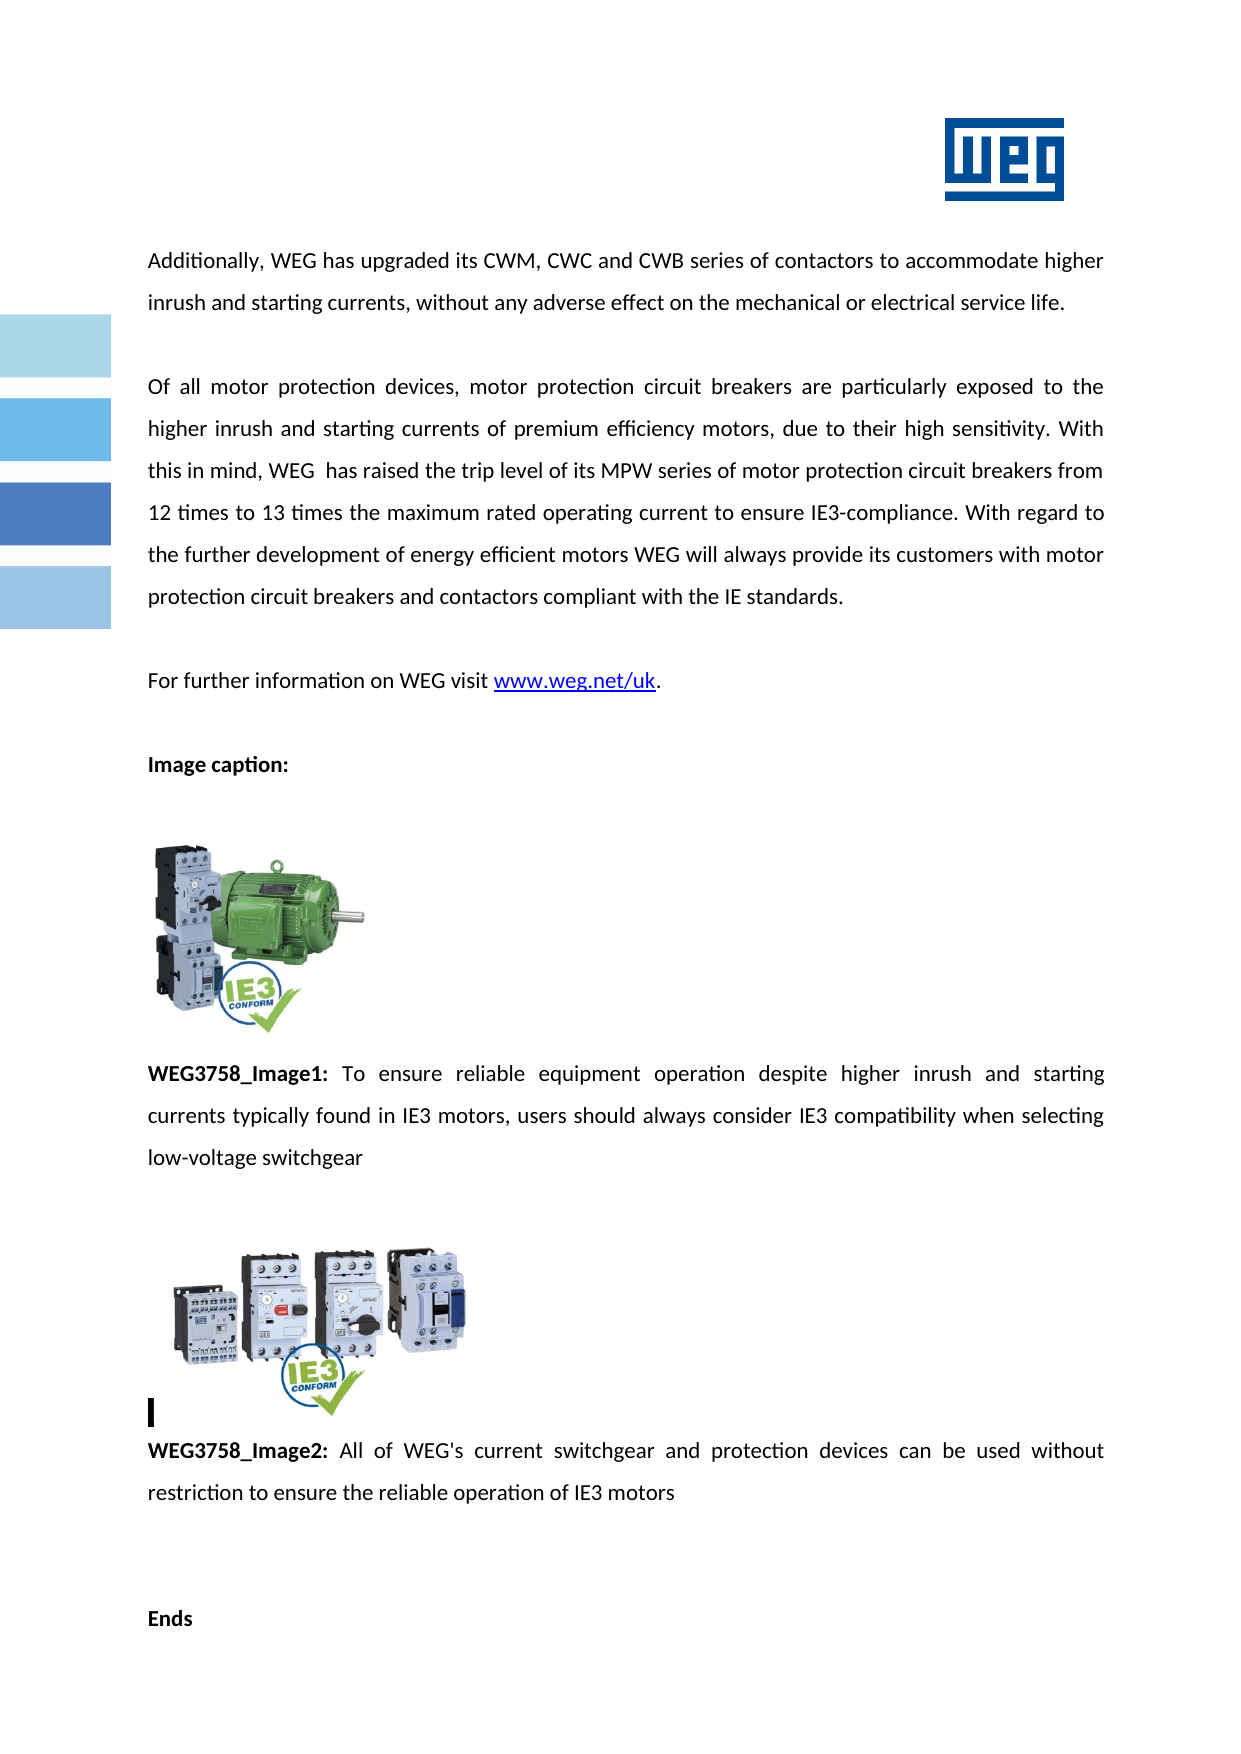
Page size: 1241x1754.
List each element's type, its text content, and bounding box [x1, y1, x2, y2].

picture [147, 834, 373, 1045]
text Of all motor protection devices, motor protection circuit breakers are particularly exposed to the higher inrush and starting currents of premium efficiency motors, due to their high sensitivity. With this in mind, WEG has raised the trip level of its MPW series of motor protection circuit breakers from 12 times to 13 times the maximum rated operating current to ensure IE3-compliance. With regard to the further development of energy efficient motors WEG will always provide its customers with motor protection circuit breakers and contactors compliant with the IE standards. [148, 372, 1106, 610]
text Ends [148, 1604, 1106, 1632]
picture [0, 313, 113, 629]
text WEG3758_Image2: All of WEG's current switchgear and protection devices can be used without restriction to ensure the reliable operation of IE3 motors [148, 1436, 1106, 1506]
text Image caption: [148, 750, 1106, 778]
text WEG3758_Image1: To ensure reliable equipment operation despite higher inrush and starting currents typically found in IE3 motors, users should always consider IE3 compatibility when selecting low-voltage switchgear [148, 1059, 1106, 1171]
text For further information on WEG visit www.weg.net/uk. [148, 666, 1106, 694]
picture [153, 1226, 485, 1422]
picture [945, 118, 1064, 201]
